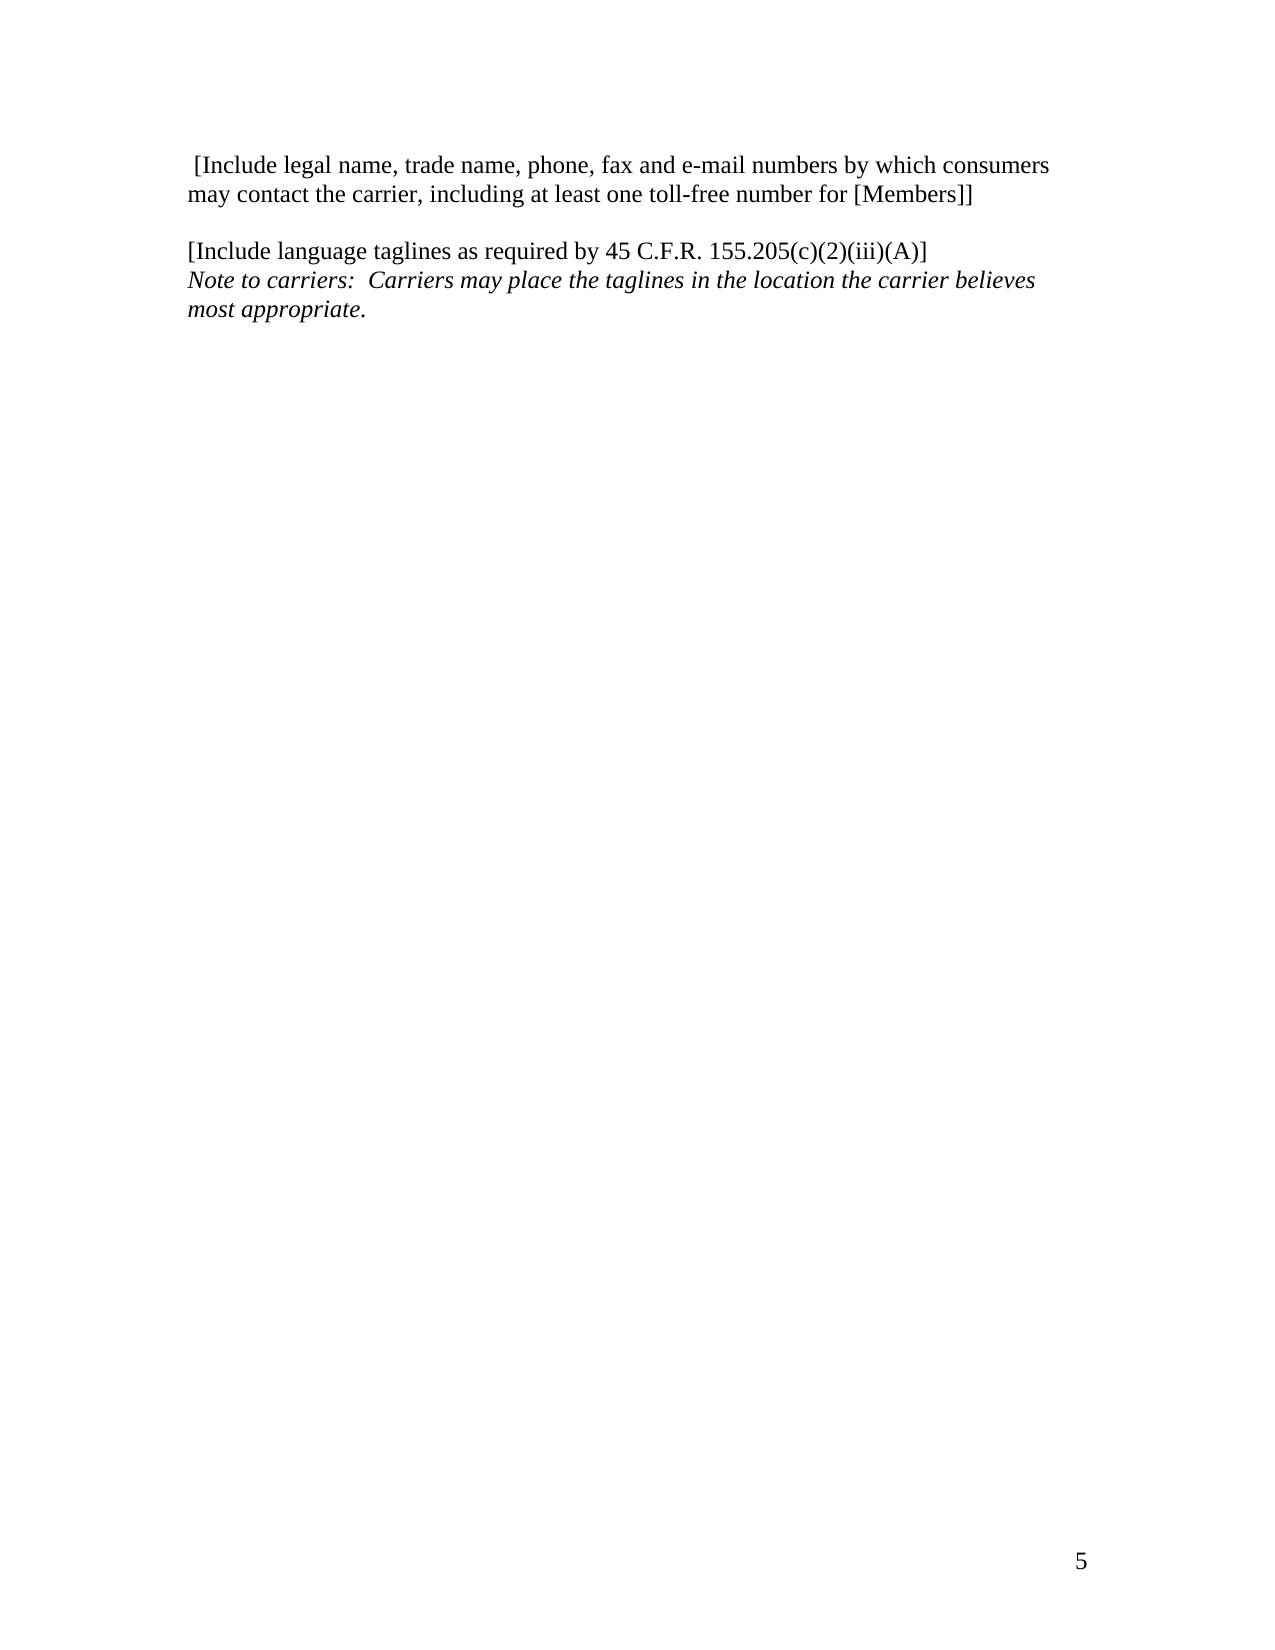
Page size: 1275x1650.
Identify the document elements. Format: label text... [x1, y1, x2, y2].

text [Include language taglines as required by 45 C.F.R. 155.205(c)(2)(iii)(A)] [187, 236, 1087, 265]
text [Include legal name, trade name, phone, fax and e-mail numbers by which consumers may contact the carrier, including at least one toll-free number for [Members]] [187, 150, 1087, 207]
text Note to carriers: Carriers may place the taglines in the location the carrier believes most appropriate. [187, 265, 1087, 322]
